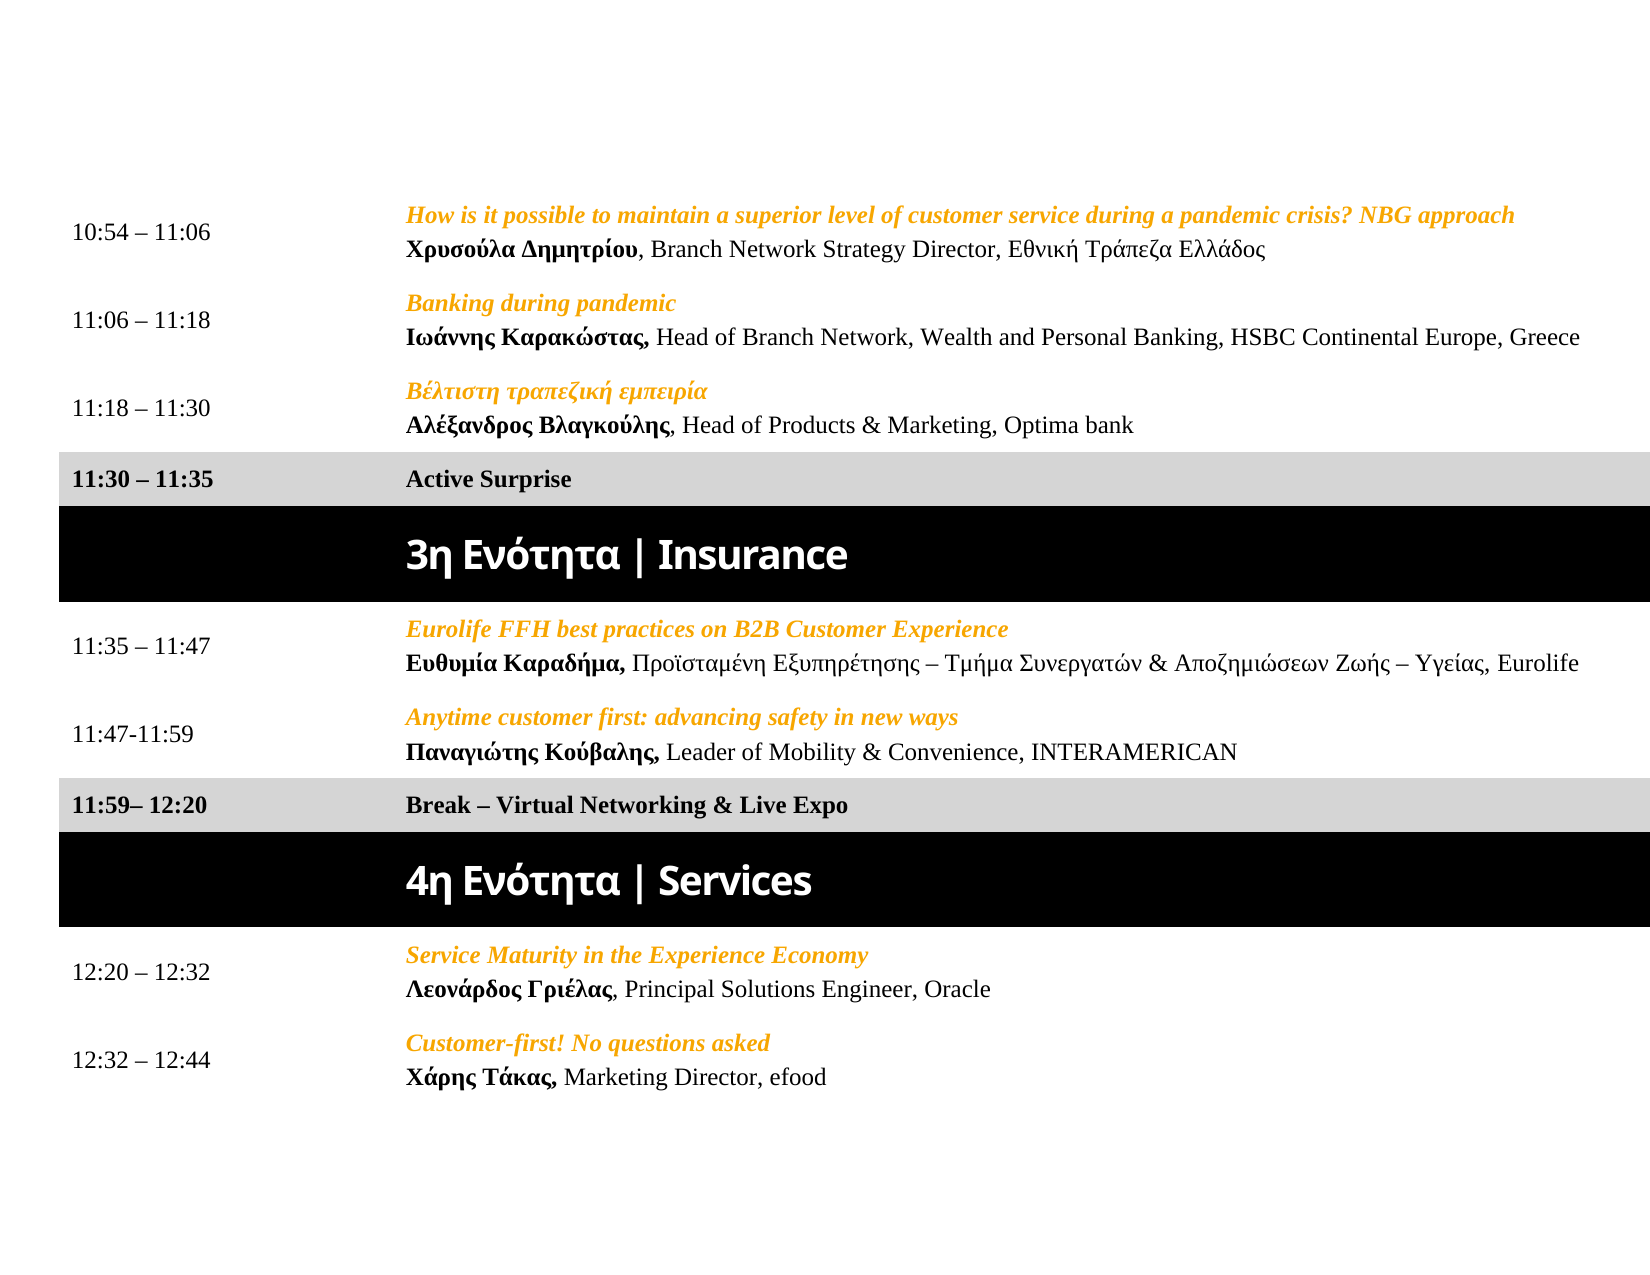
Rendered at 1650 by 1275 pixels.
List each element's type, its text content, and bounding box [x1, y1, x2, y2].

table_cell Anytime customer first: advancing safety in new ways Παναγιώτης Κούβαλης, Leader of Mobility & Convenience, INTERAMERICAN [393, 690, 1650, 778]
table_cell Active Surprise [393, 452, 1650, 506]
table_cell 12:20 – 12:32 [59, 928, 393, 1016]
table_cell 3η Ενότητα | Insurance [393, 506, 1650, 602]
table_cell Eurolife FFH best practices on B2B Customer Experience Ευθυμία Καραδήμα, Προϊσταμένη Εξυπηρέτησης – Τμήμα Συνεργατών & Αποζημιώσεων Ζωής – Υγείας, Eurolife [393, 602, 1650, 690]
table_cell [59, 832, 393, 927]
table_cell Βέλτιστη τραπεζική εμπειρία Αλέξανδρος Βλαγκούλης, Head of Products & Marketing, Optima bank [393, 364, 1650, 452]
table_cell How is it possible to maintain a superior level of customer service during a pandemic crisis? NBG approach Χρυσούλα Δημητρίου, Branch Network Strategy Director, Εθνική Τράπεζα Ελλάδος [393, 188, 1650, 276]
table_cell 4η Ενότητα | Services [393, 832, 1650, 927]
table_cell [59, 506, 393, 602]
table_cell 11:06 – 11:18 [59, 276, 393, 364]
table_cell 11:47-11:59 [59, 690, 393, 778]
table_cell 11:18 – 11:30 [59, 364, 393, 452]
table_cell 10:54 – 11:06 [59, 188, 393, 276]
table_cell 11:59– 12:20 [59, 778, 393, 832]
table_cell 11:30 – 11:35 [59, 452, 393, 506]
table_cell 11:35 – 11:47 [59, 602, 393, 690]
table_cell Customer-first! No questions asked Χάρης Τάκας, Marketing Director, efood [393, 1016, 1650, 1104]
table_cell Service Maturity in the Experience Economy Λεονάρδος Γριέλας, Principal Solutions Engineer, Oracle [393, 928, 1650, 1016]
table_cell 12:32 – 12:44 [59, 1016, 393, 1104]
table_cell Banking during pandemic Ιωάννης Καρακώστας, Head of Branch Network, Wealth and Personal Banking, HSBC Continental Europe, Greece [393, 276, 1650, 364]
table_cell Break – Virtual Networking & Live Expo [393, 778, 1650, 832]
